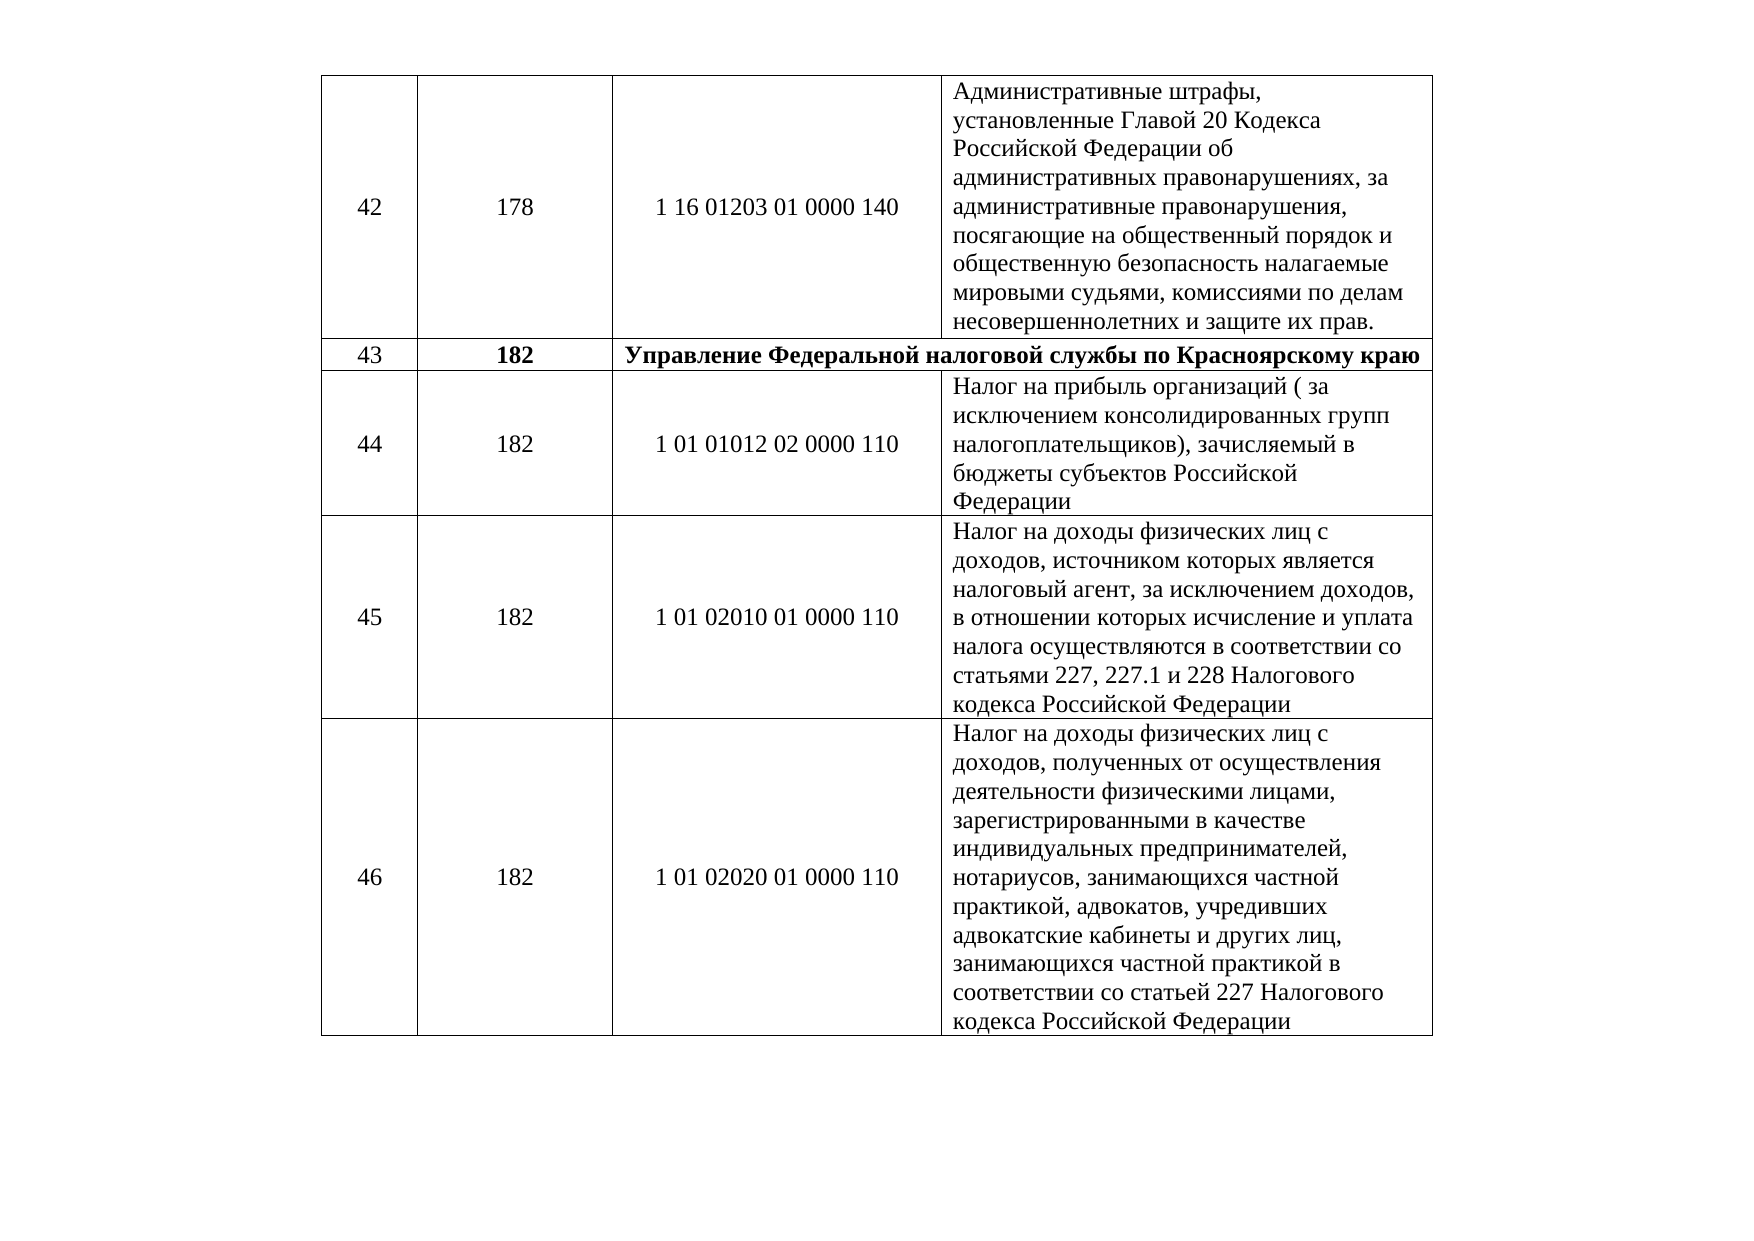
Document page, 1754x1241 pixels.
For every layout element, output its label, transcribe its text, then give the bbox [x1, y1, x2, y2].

table_cell 1 01 02020 01 0000 110 [613, 719, 941, 1035]
table_cell 182 [418, 371, 612, 515]
table_cell Управление Федеральной налоговой службы по Красноярскому краю [613, 339, 1432, 370]
table_cell 182 [418, 719, 612, 1035]
table_cell 182 [418, 516, 612, 717]
table_cell 1 01 02010 01 0000 110 [613, 516, 941, 717]
table_cell 45 [322, 516, 417, 717]
table_cell 178 [418, 76, 612, 337]
table_cell 1 16 01203 01 0000 140 [613, 76, 941, 337]
table_cell 1 01 01012 02 0000 110 [613, 371, 941, 515]
table_cell 42 [322, 76, 417, 337]
table_cell Налог на прибыль организаций ( за исключением консолидированных групп налогоплательщиков), зачисляемый в бюджеты субъектов Российской Федерации [942, 371, 1432, 515]
table_cell 43 [322, 339, 417, 370]
table_cell 182 [418, 339, 612, 370]
table_cell Административные штрафы, установленные Главой 20 Кодекса Российской Федерации об административных правонарушениях, за административные правонарушения, посягающие на общественный порядок и общественную безопасность налагаемые мировыми судьями, комиссиями по делам несовершеннолетних и защите их прав. [942, 76, 1432, 337]
table_cell 46 [322, 719, 417, 1035]
table_cell Налог на доходы физических лиц с доходов, источником которых является налоговый агент, за исключением доходов, в отношении которых исчисление и уплата налога осуществляются в соответствии со статьями 227, 227.1 и 228 Налогового кодекса Российской Федерации [942, 516, 1432, 717]
table_cell 44 [322, 371, 417, 515]
table_cell Налог на доходы физических лиц с доходов, полученных от осуществления деятельности физическими лицами, зарегистрированными в качестве индивидуальных предпринимателей, нотариусов, занимающихся частной практикой, адвокатов, учредивших адвокатские кабинеты и других лиц, занимающихся частной практикой в соответствии со статьей 227 Налогового кодекса Российской Федерации [942, 719, 1432, 1035]
